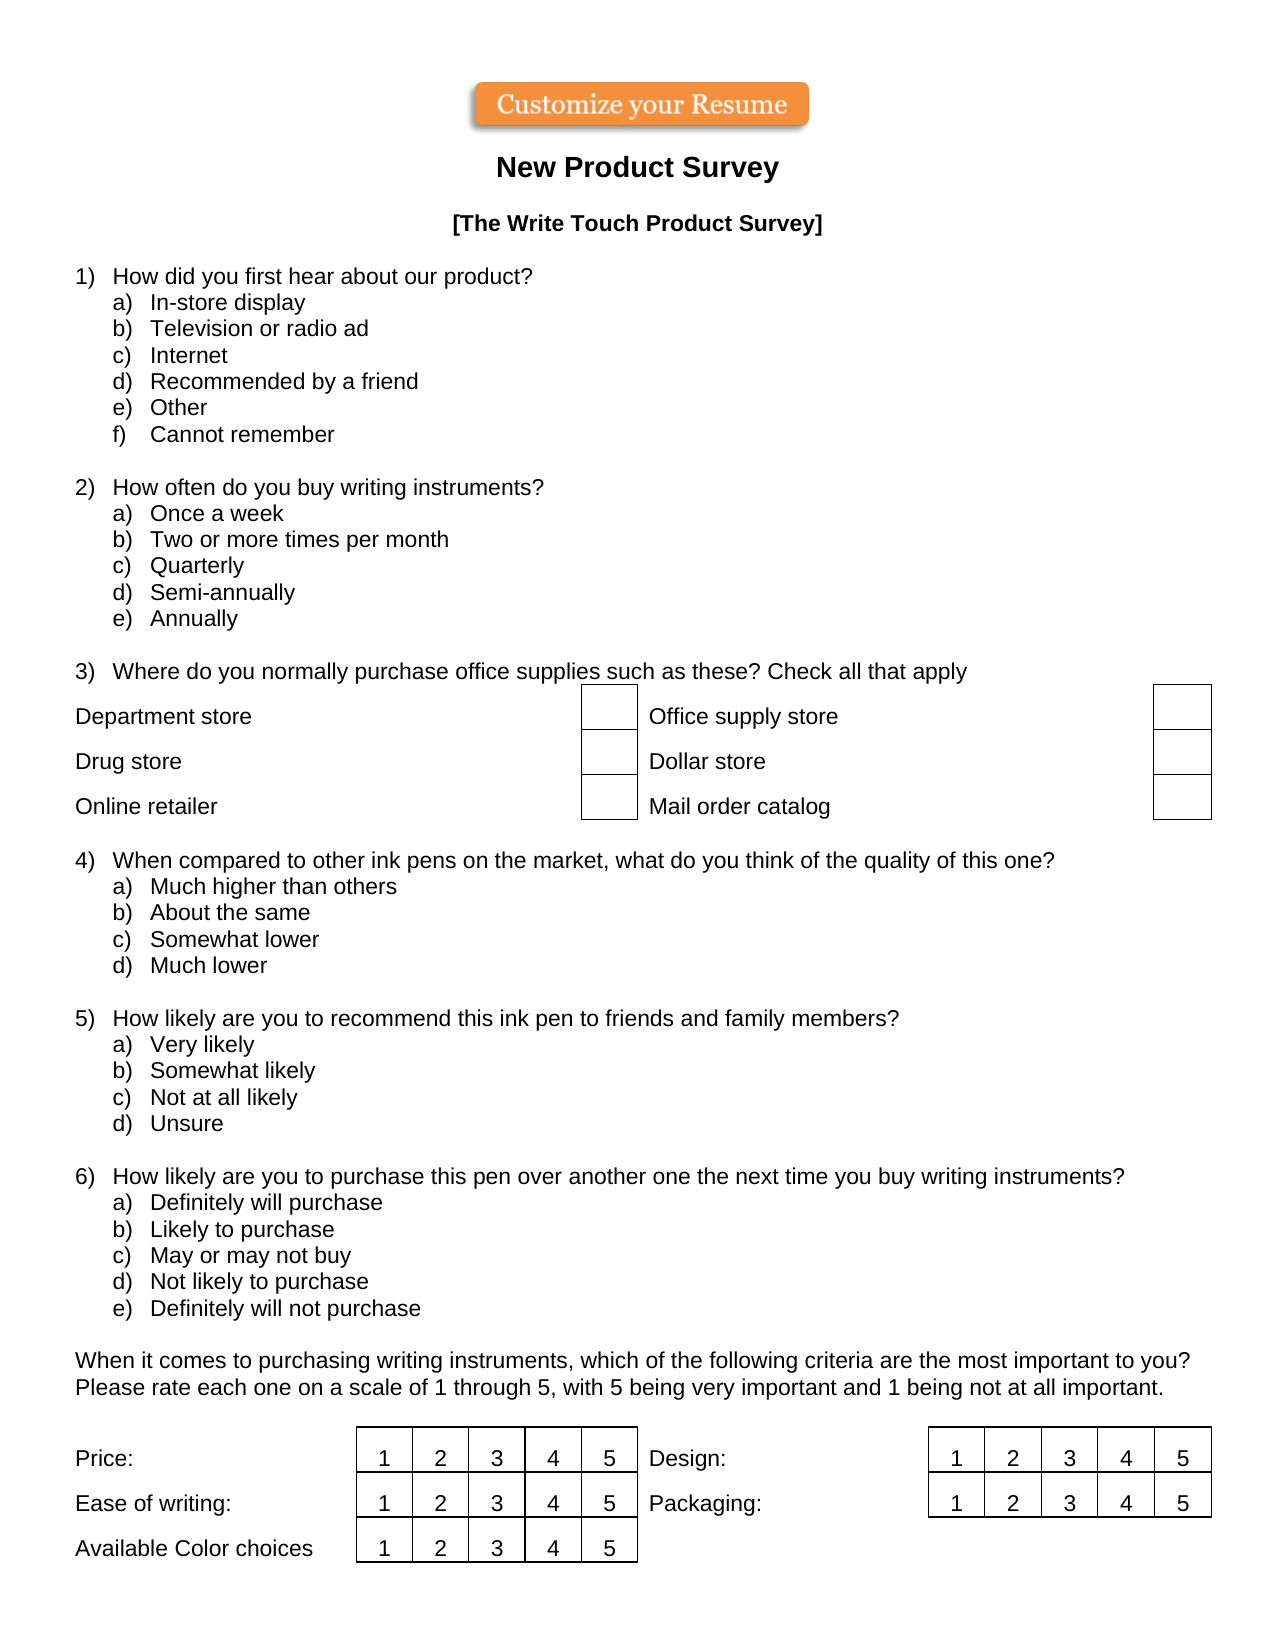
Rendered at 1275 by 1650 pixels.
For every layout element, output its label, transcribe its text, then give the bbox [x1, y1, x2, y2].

text Definitely will purchase [112, 1189, 1200, 1216]
table_cell 5 [582, 1518, 637, 1561]
table_cell Online retailer [64, 774, 581, 819]
table_header 1 [357, 1428, 412, 1471]
table_cell 2 [413, 1518, 468, 1561]
table_cell 5 [582, 1473, 637, 1516]
text Somewhat lower [112, 926, 1200, 952]
text Not at all likely [112, 1084, 1200, 1110]
table_header 4 [1098, 1428, 1154, 1471]
table_cell 2 [985, 1473, 1041, 1516]
table_header 5 [582, 1428, 637, 1471]
text How did you first hear about our product? [75, 263, 1200, 289]
table_cell Packaging: [638, 1471, 928, 1516]
text Annually [112, 605, 1200, 632]
text Internet [112, 342, 1200, 368]
text Once a week [112, 500, 1200, 526]
text How likely are you to recommend this ink pen to friends and family members? [75, 1005, 1200, 1031]
text Much higher than others [112, 873, 1200, 899]
text Not likely to purchase [112, 1268, 1200, 1295]
table_cell Drug store [64, 729, 581, 774]
text Unsure [112, 1110, 1200, 1137]
table_header 2 [413, 1428, 468, 1471]
text When it comes to purchasing writing instruments, which of the following criteria are the most important to you? Please rate each one on a scale of 1 through 5, with 5 being very important and 1 being not at all important. [75, 1347, 1200, 1400]
text How often do you buy writing instruments? [75, 473, 1200, 500]
text In-store display [112, 289, 1200, 315]
table_cell 1 [357, 1518, 412, 1561]
table_header 3 [469, 1428, 524, 1471]
table_header 4 [526, 1428, 581, 1471]
table_cell Available Color choices [64, 1516, 356, 1561]
text When compared to other ink pens on the market, what do you think of the quality of this one? [75, 847, 1200, 873]
table_cell [1154, 730, 1211, 774]
table_header 2 [985, 1428, 1041, 1471]
table_cell 3 [469, 1518, 524, 1561]
text About the same [112, 899, 1200, 926]
text Very likely [112, 1031, 1200, 1057]
table_header Department store [64, 684, 581, 729]
text Quarterly [112, 552, 1200, 579]
table_header 3 [1042, 1428, 1097, 1471]
text Cannot remember [112, 421, 1200, 447]
table_header 5 [1155, 1428, 1211, 1471]
table_cell 2 [413, 1473, 468, 1516]
table_cell 3 [1042, 1473, 1097, 1516]
text Likely to purchase [112, 1216, 1200, 1242]
text May or may not buy [112, 1242, 1200, 1268]
table_cell Ease of writing: [64, 1471, 356, 1516]
text Other [112, 394, 1200, 421]
text Somewhat likely [112, 1057, 1200, 1084]
table_header [1154, 685, 1211, 729]
table_cell 3 [469, 1473, 524, 1516]
text Definitely will not purchase [112, 1295, 1200, 1321]
table_cell 4 [1098, 1473, 1154, 1516]
table_header [582, 685, 637, 729]
text [The Write Touch Product Survey] [75, 210, 1200, 236]
table_cell [582, 775, 637, 819]
table_cell 1 [357, 1473, 412, 1516]
table_header 1 [929, 1428, 984, 1471]
table_header Office supply store [638, 684, 1153, 729]
text Two or more times per month [112, 526, 1200, 552]
table_header Price: [64, 1426, 356, 1471]
text Television or radio ad [112, 315, 1200, 342]
text Much lower [112, 952, 1200, 978]
table_header Design: [638, 1426, 928, 1471]
text How likely are you to purchase this pen over another one the next time you buy writing instruments? [75, 1163, 1200, 1189]
text Where do you normally purchase office supplies such as these? Check all that apply [75, 658, 1200, 684]
table_cell 1 [929, 1473, 984, 1516]
table_cell 4 [526, 1518, 581, 1561]
picture [462, 75, 813, 150]
table_cell Dollar store [638, 729, 1153, 774]
table_cell [1154, 775, 1211, 819]
text Recommended by a friend [112, 368, 1200, 394]
table_cell 5 [1155, 1473, 1211, 1516]
subtitle New Product Survey [75, 75, 1200, 183]
text Semi-annually [112, 579, 1200, 605]
table_cell [582, 730, 637, 774]
table_cell Mail order catalog [638, 774, 1153, 819]
table_cell 4 [526, 1473, 581, 1516]
